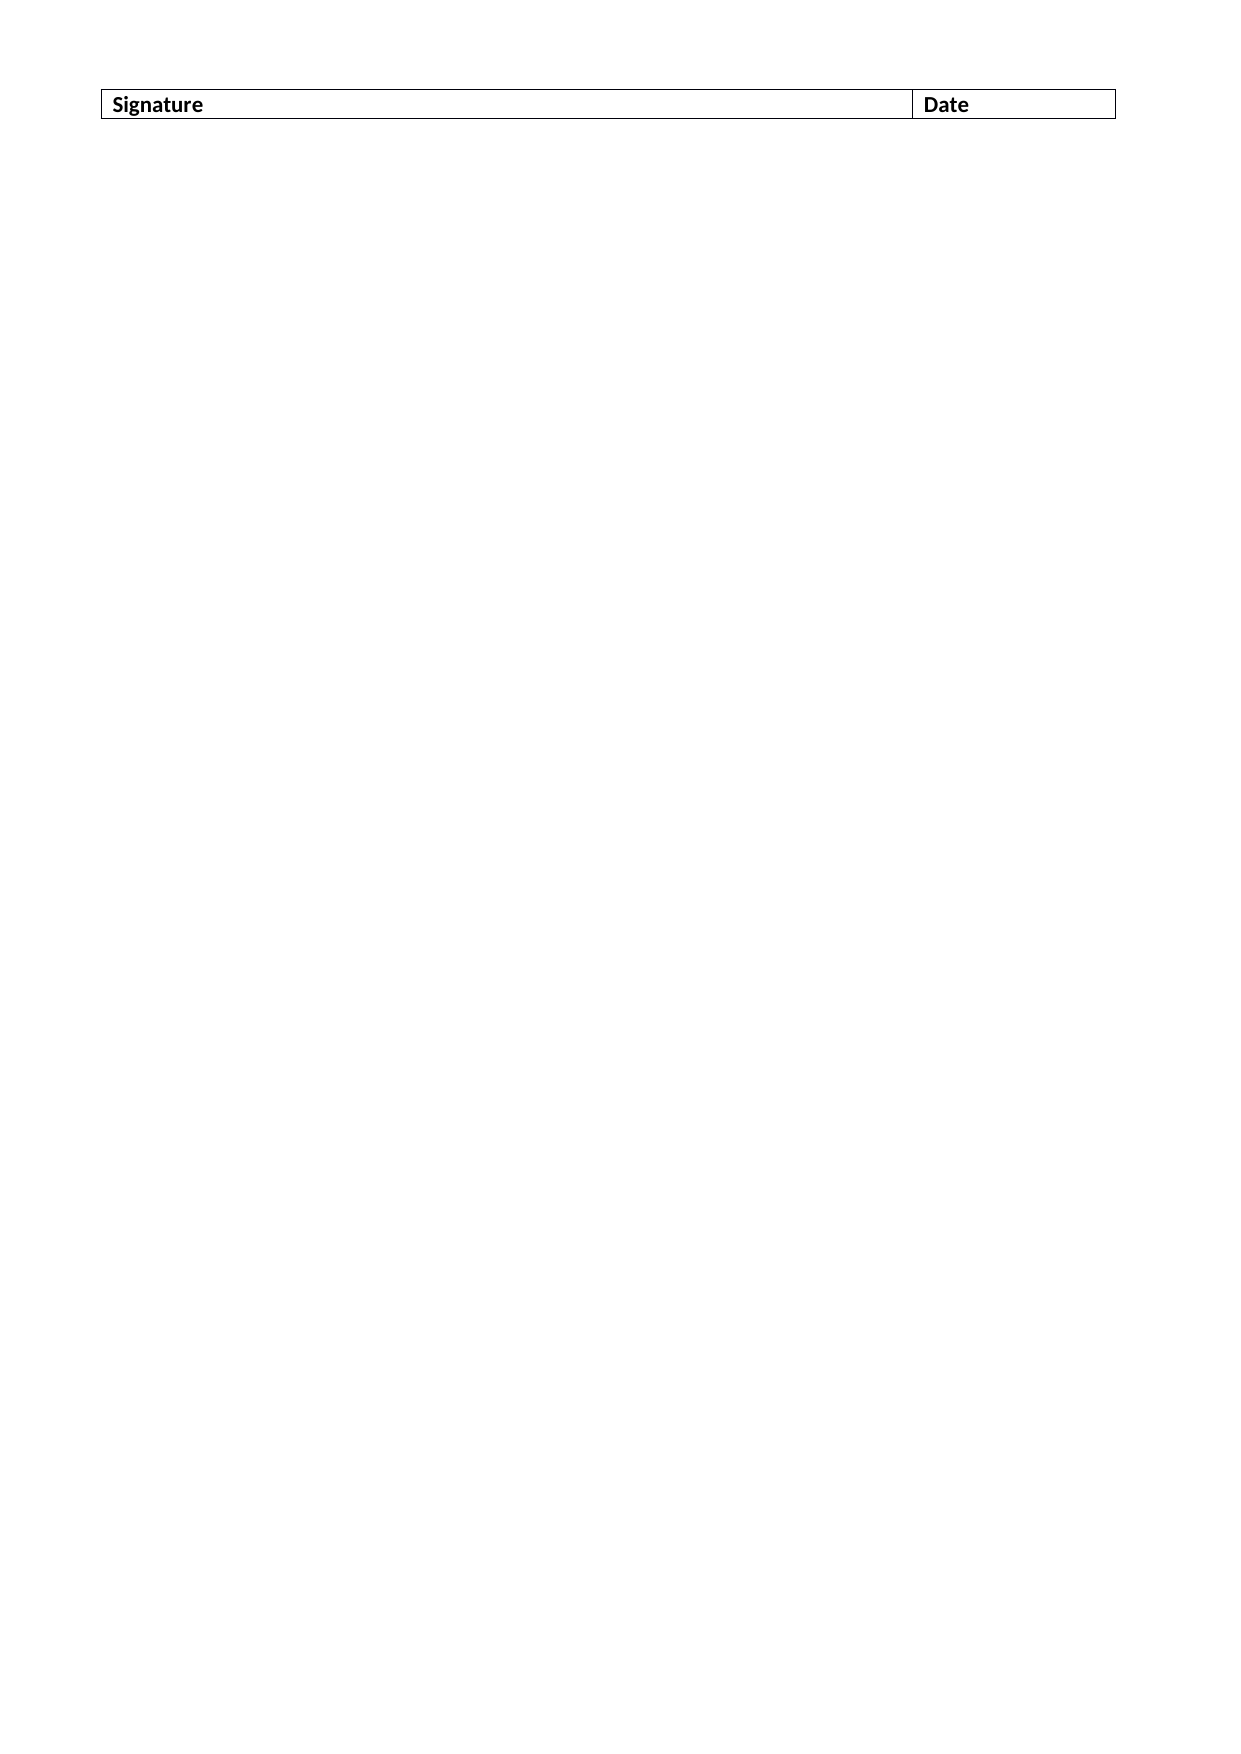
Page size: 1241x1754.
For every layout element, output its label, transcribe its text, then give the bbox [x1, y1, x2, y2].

table_cell Date [913, 90, 1115, 118]
table_cell Signature [102, 90, 912, 118]
